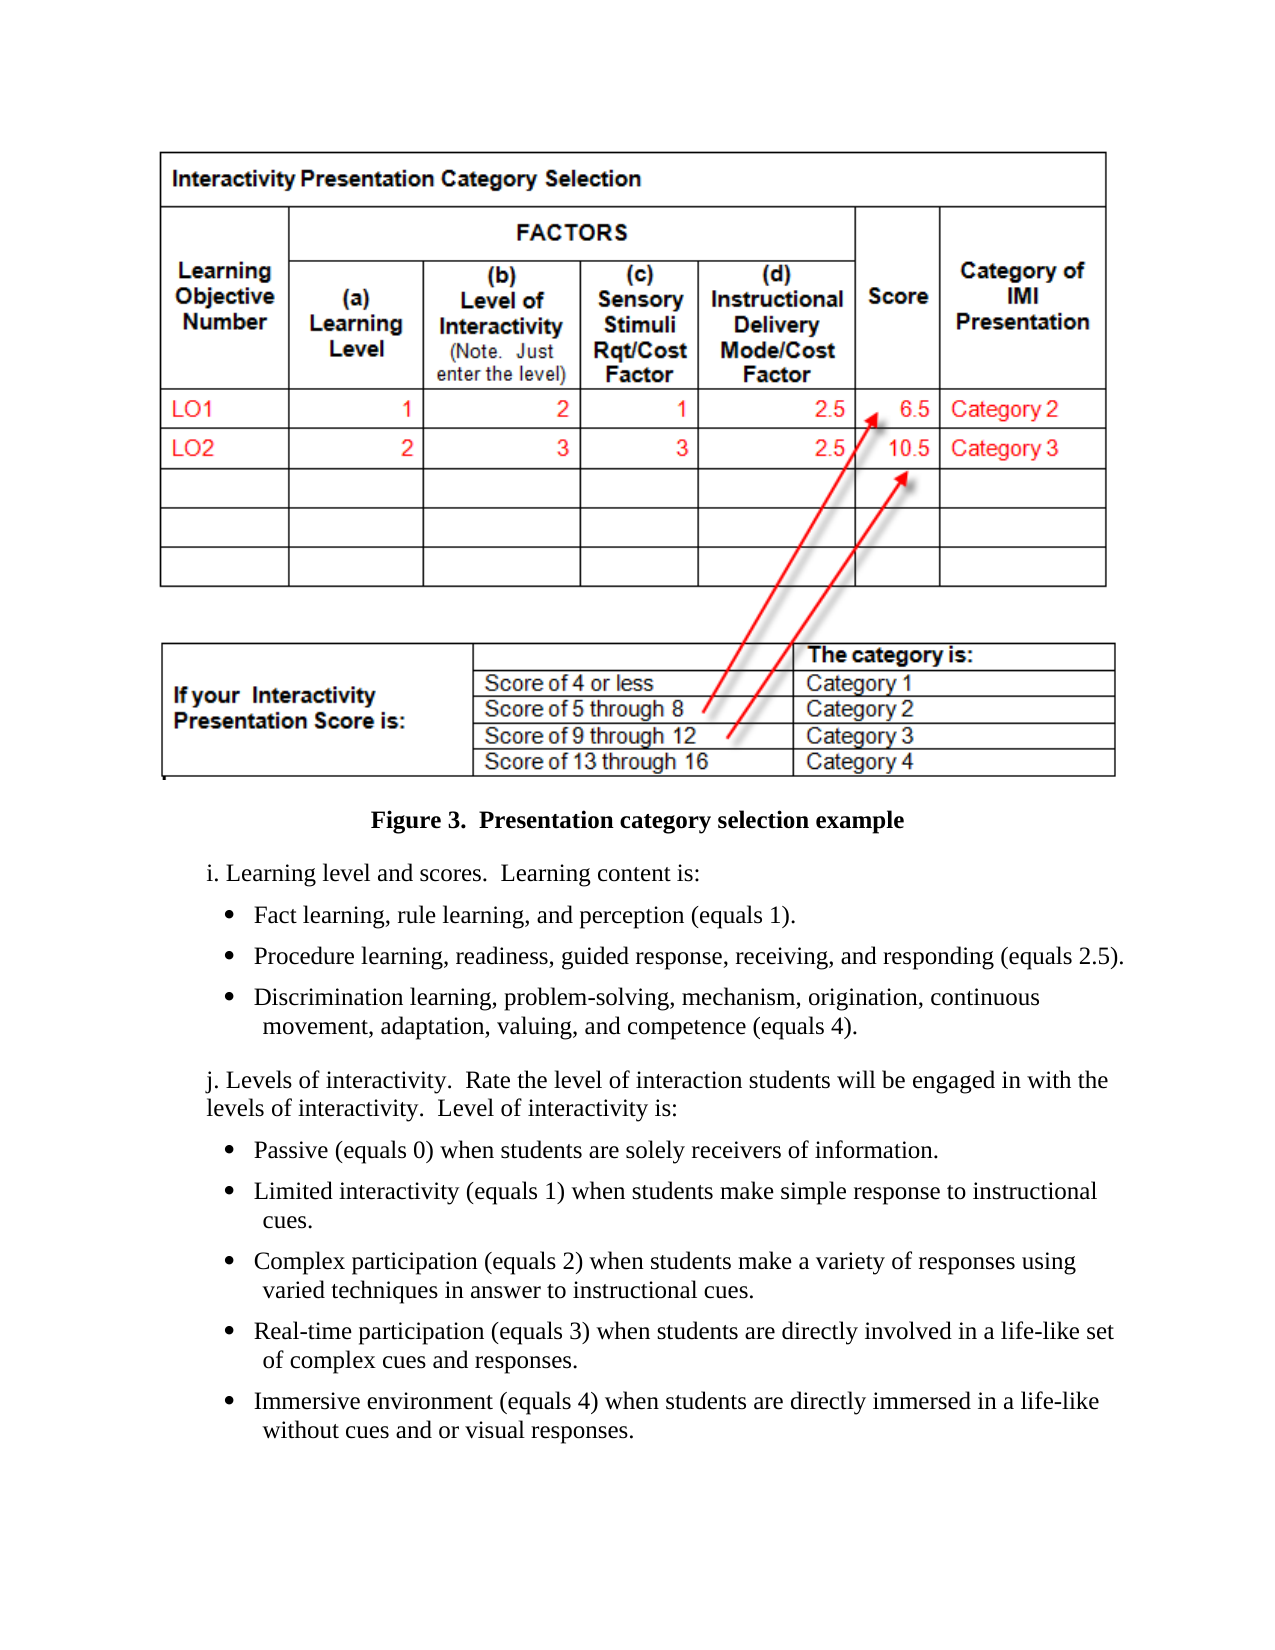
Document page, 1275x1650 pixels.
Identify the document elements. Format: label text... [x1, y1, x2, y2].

list Limited interactivity (equals 1) when students make simple response to instructional cues. [225, 1176, 1125, 1233]
text Figure 3. Presentation category selection example [150, 805, 1125, 833]
picture [157, 150, 1118, 780]
list Procedure learning, readiness, guided response, receiving, and responding (equals 2.5). [225, 941, 1125, 970]
list Complex participation (equals 2) when students make a variety of responses using varied techniques in answer to instructional cues. [225, 1246, 1125, 1303]
subtitle i. Learning level and scores. Learning content is: [206, 858, 1125, 887]
list Immersive environment (equals 4) when students are directly immersed in a life-like without cues and or visual responses. [225, 1386, 1125, 1443]
list Fact learning, rule learning, and perception (equals 1). [225, 900, 1125, 928]
list Real-time participation (equals 3) when students are directly involved in a life-like set of complex cues and responses. [225, 1316, 1125, 1373]
list Passive (equals 0) when students are solely receivers of information. [225, 1135, 1125, 1163]
subtitle j. Levels of interactivity. Rate the level of interaction students will be engaged in with the levels of interactivity. Level of interactivity is: [206, 1065, 1125, 1122]
list Discrimination learning, problem-solving, mechanism, origination, continuous movement, adaptation, valuing, and competence (equals 4). [225, 982, 1125, 1040]
